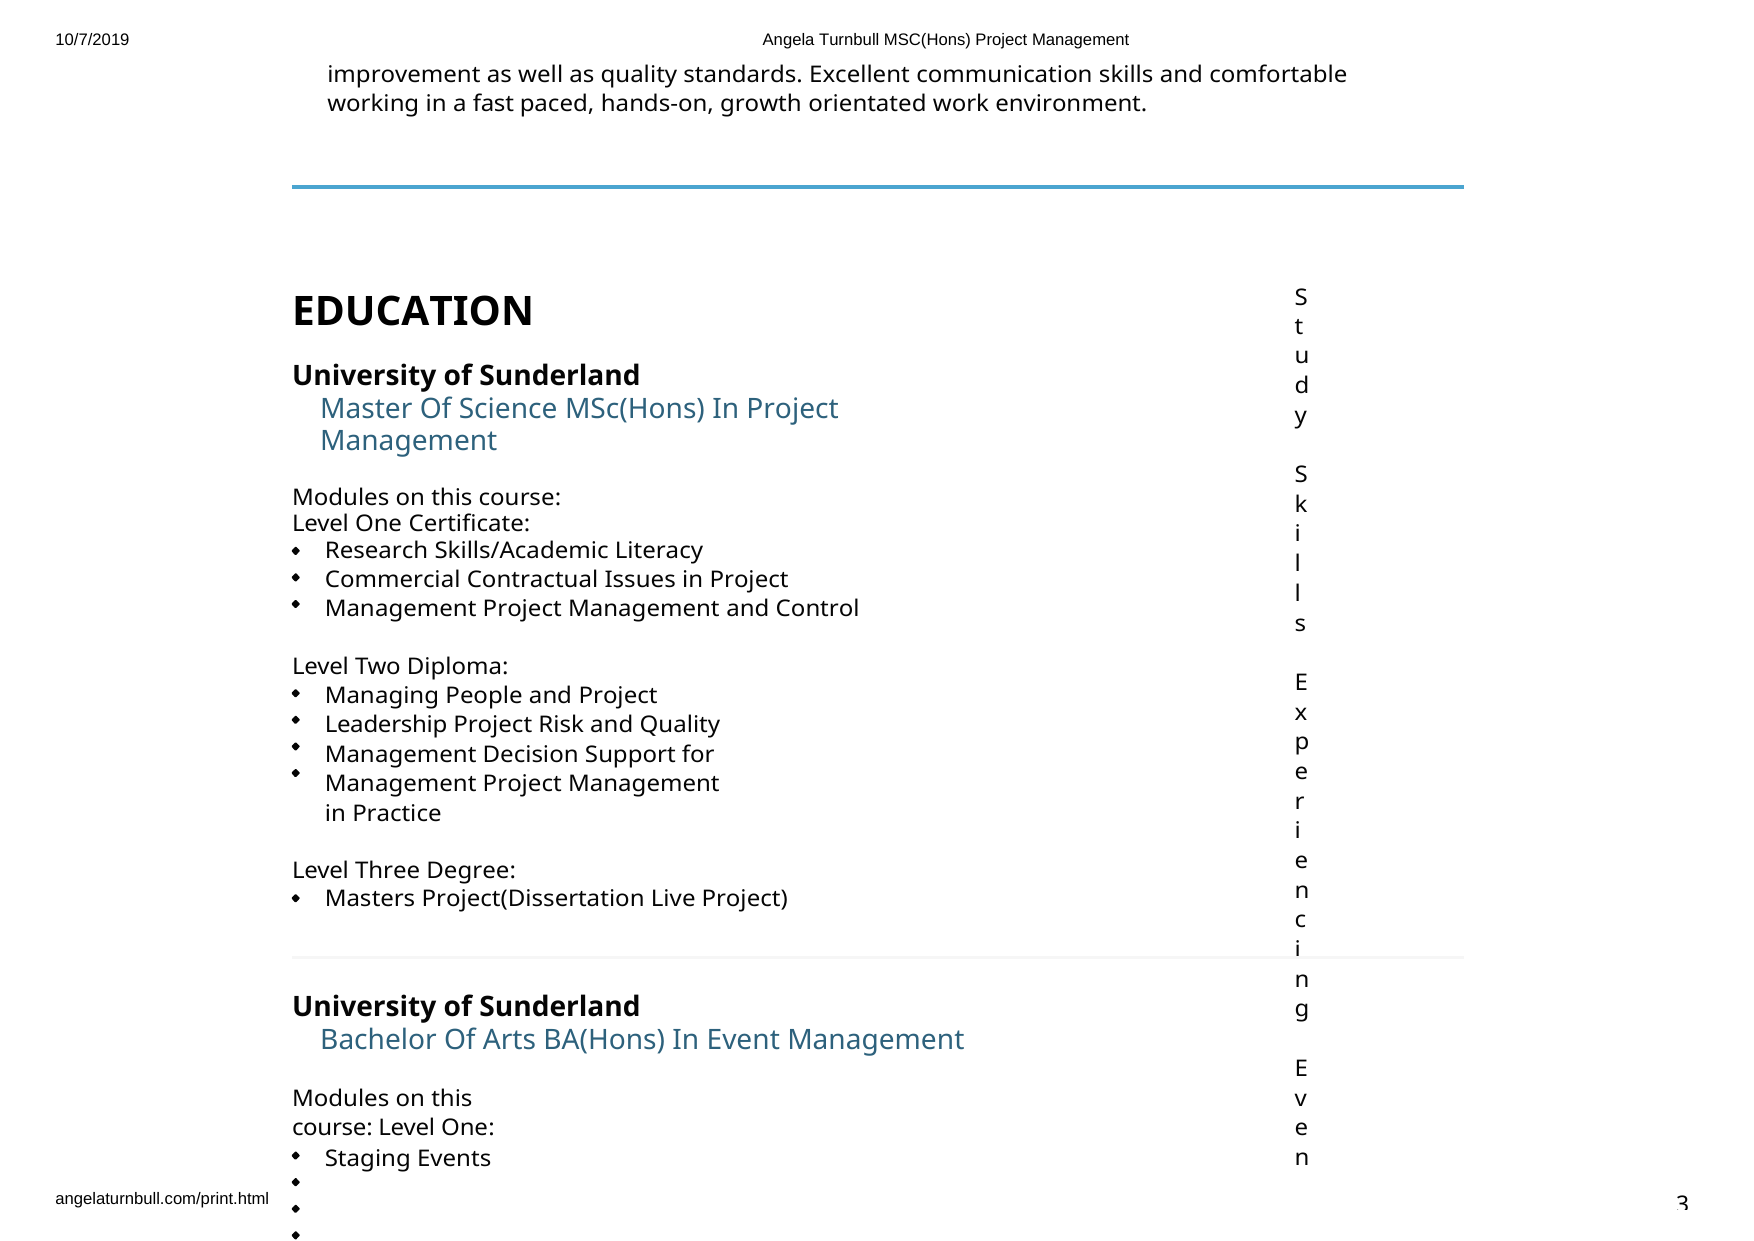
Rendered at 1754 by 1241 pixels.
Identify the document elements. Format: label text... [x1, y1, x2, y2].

text Level One Certificate: [292, 511, 984, 537]
text Masters Project(Dissertation Live Project) [324, 884, 984, 911]
subtitle Master Of Science MSc(Hons) In Project Management [320, 392, 984, 457]
text Managing People and Project Leadership Project Risk and Quality Management Decision Support for Management Project Management in Practice [324, 680, 741, 828]
text Commercial Contractual Issues in Project Management Project Management and Control [324, 564, 887, 623]
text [324, 1142, 539, 1172]
text Level Two Diploma: [292, 652, 984, 679]
text Research Skills/Academic Literacy [324, 537, 984, 564]
subtitle EDUCATION [292, 281, 984, 337]
text Modules on this course: Level One: [292, 1083, 544, 1142]
text Level Three Degree: [292, 857, 984, 884]
text Modules on this course: [292, 483, 984, 511]
subtitle Bachelor Of Arts BA(Hons) In Event Management [320, 1023, 984, 1056]
subtitle University of Sunderland [292, 991, 984, 1023]
subtitle University of Sunderland [292, 359, 984, 392]
text improvement as well as quality standards. Excellent communication skills and comfortable working in a fast paced, hands-on, growth orientated work environment. [327, 58, 1429, 118]
